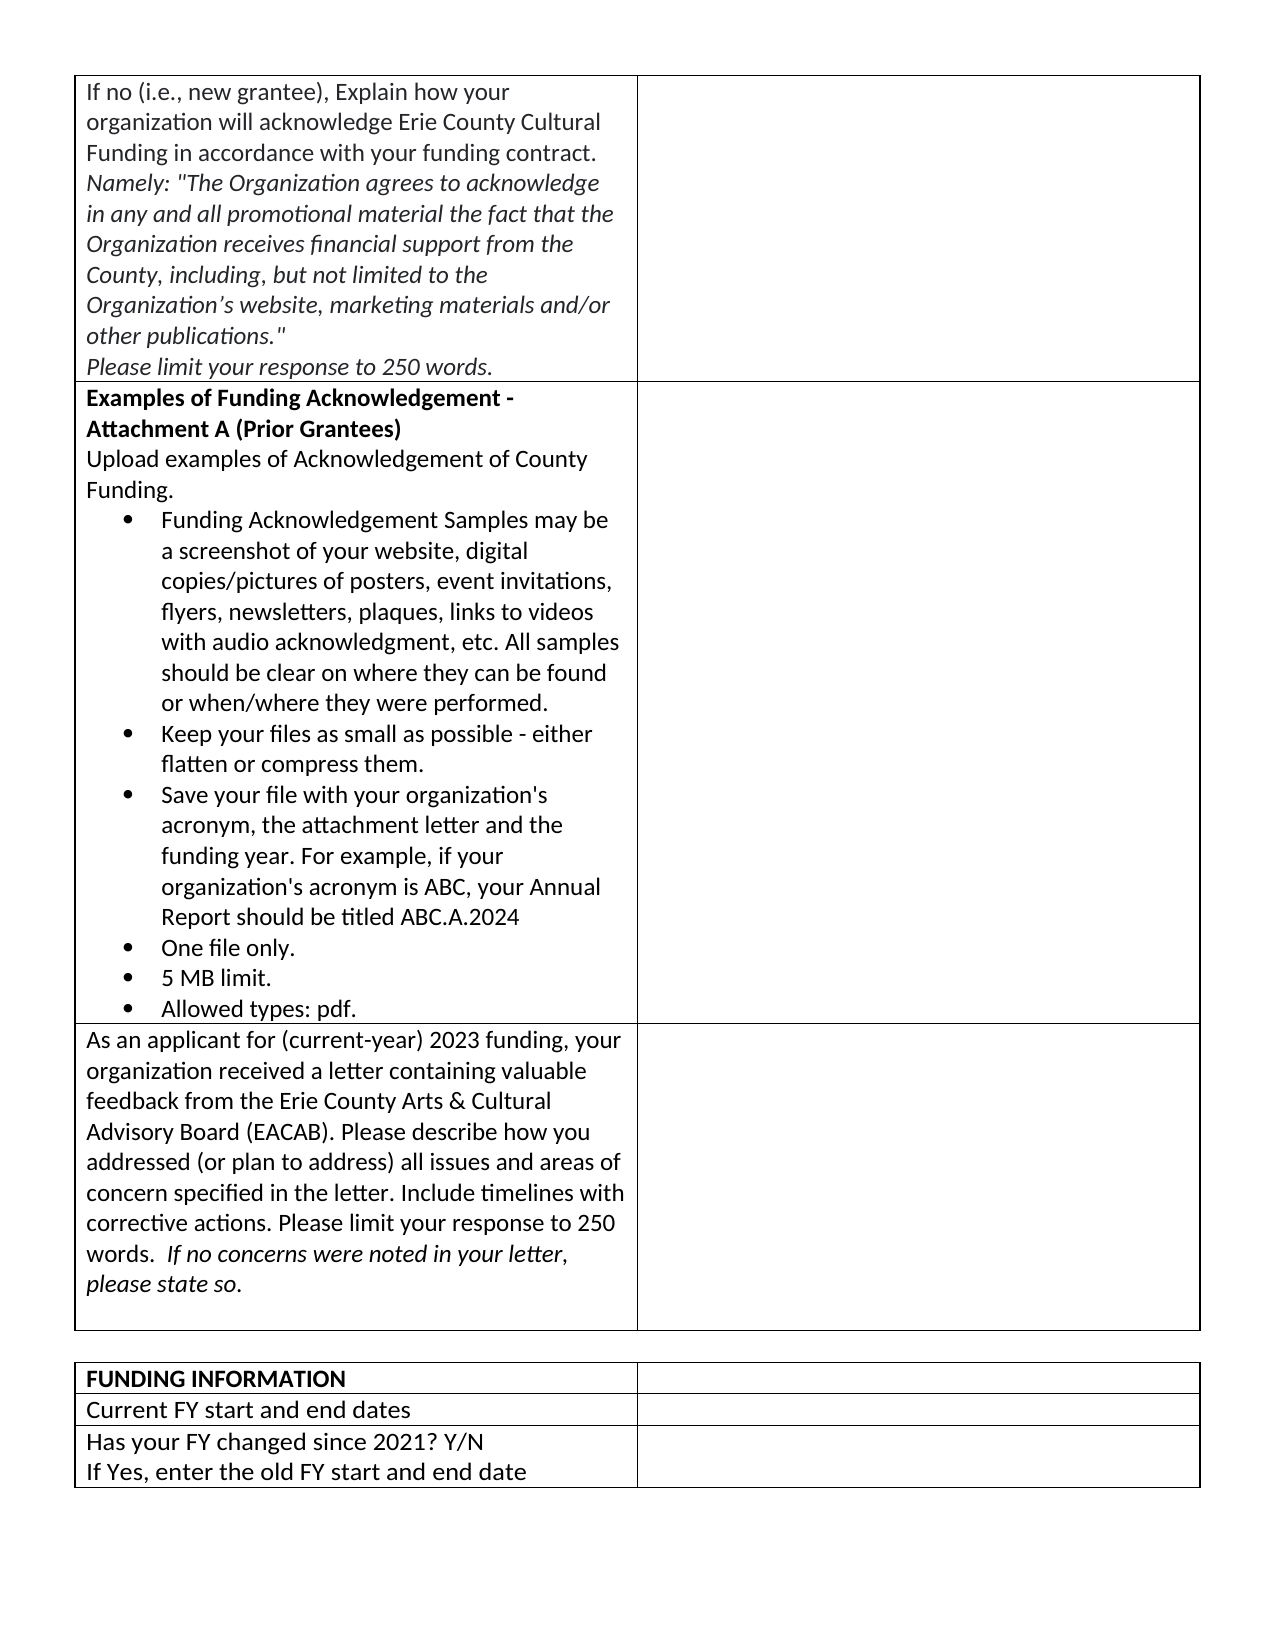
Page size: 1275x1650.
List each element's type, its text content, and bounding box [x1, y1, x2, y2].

table_cell [638, 1426, 1199, 1487]
table_cell [638, 1024, 1199, 1329]
table_cell As an applicant for (current-year) 2023 funding, your organization received a letter containing valuable feedback from the Erie County Arts & Cultural Advisory Board (EACAB). Please describe how you addressed (or plan to address) all issues and areas of concern specified in the letter. Include timelines with corrective actions. Please limit your response to 250 words. If no concerns were noted in your letter, please state so. [76, 1024, 637, 1329]
table_cell Has your FY changed since 2021? Y/N If Yes, enter the old FY start and end date [76, 1426, 637, 1487]
table_cell [638, 1394, 1199, 1425]
table_cell [638, 382, 1199, 1023]
table_cell [638, 76, 1199, 381]
table_cell Current FY start and end dates [76, 1394, 637, 1425]
table_header [638, 1363, 1199, 1393]
table_header FUNDING INFORMATION [76, 1363, 637, 1393]
table_cell If no (i.e., new grantee), Explain how your organization will acknowledge Erie County Cultural Funding in accordance with your funding contract. Namely: "The Organization agrees to acknowledge in any and all promotional material the fact that the Organization receives financial support from the County, including, but not limited to the Organization’s website, marketing materials and/or other publications." Please limit your response to 250 words. [76, 76, 637, 381]
table_cell Examples of Funding Acknowledgement - Attachment A (Prior Grantees) Upload examples of Acknowledgement of County Funding. Funding Acknowledgement Samples may be a screenshot of your website, digital copies/pictures of posters, event invitations, flyers, newsletters, plaques, links to videos with audio acknowledgment, etc. All samples should be clear on where they can be found or when/where they were performed. Keep your files as small as possible - either flatten or compress them. Save your file with your organization's acronym, the attachment letter and the funding year. For example, if your organization's acronym is ABC, your Annual Report should be titled ABC.A.2024 One file only. 5 MB limit. Allowed types: pdf. [76, 382, 637, 1023]
